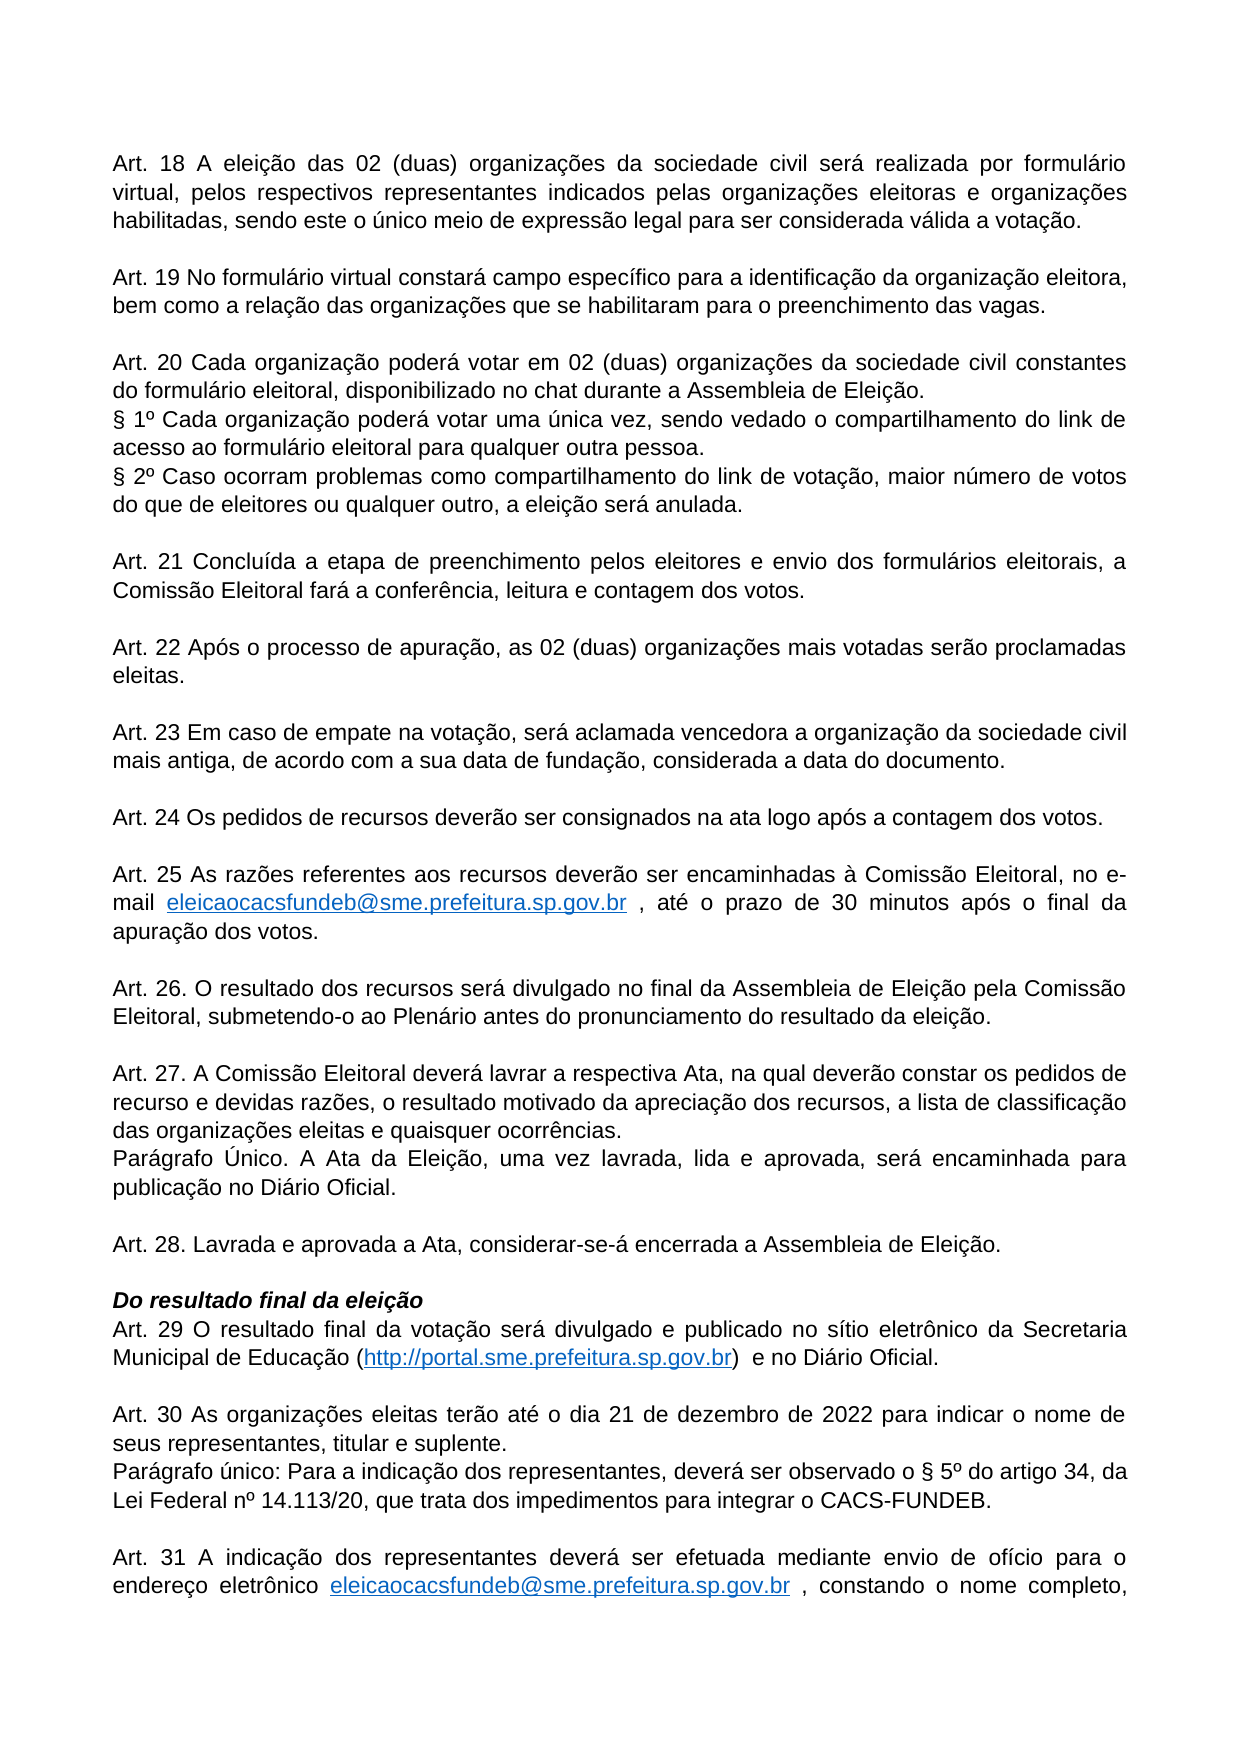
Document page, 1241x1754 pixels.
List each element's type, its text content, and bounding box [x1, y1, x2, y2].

text Art. 22 Após o processo de apuração, as 02 (duas) organizações mais votadas serão proclamadas eleitas. [112, 633, 1128, 688]
text Art. 27. A Comissão Eleitoral deverá lavrar a respectiva Ata, na qual deverão constar os pedidos de recurso e devidas razões, o resultado motivado da apreciação dos recursos, a lista de classificação das organizações eleitas e quaisquer ocorrências. [112, 1060, 1128, 1143]
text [112, 1543, 1128, 1598]
text Art. 18 A eleição das 02 (duas) organizações da sociedade civil será realizada por formulário virtual, pelos respectivos representantes indicados pelas organizações eleitoras e organizações habilitadas, sendo este o único meio de expressão legal para ser considerada válida a votação. [112, 150, 1128, 233]
text Art. 29 O resultado final da votação será divulgado e publicado no sítio eletrônico da Secretaria Municipal de Educação (http://portal.sme.prefeitura.sp.gov.br) e no Diário Oficial. [112, 1316, 1128, 1371]
text Art. 21 Concluída a etapa de preenchimento pelos eleitores e envio dos formulários eleitorais, a Comissão Eleitoral fará a conferência, leitura e contagem dos votos. [112, 548, 1128, 603]
text Art. 30 As organizações eleitas terão até o dia 21 de dezembro de 2022 para indicar o nome de seus representantes, titular e suplente. [112, 1401, 1128, 1456]
text Art. 23 Em caso de empate na votação, será aclamada vencedora a organização da sociedade civil mais antiga, de acordo com a sua data de fundação, considerada a data do documento. [112, 719, 1128, 773]
text § 1º Cada organização poderá votar uma única vez, sendo vedado o compartilhamento do link de acesso ao formulário eleitoral para qualquer outra pessoa. [112, 406, 1128, 461]
text Parágrafo Único. A Ata da Eleição, uma vez lavrada, lida e aprovada, será encaminhada para publicação no Diário Oficial. [112, 1145, 1128, 1200]
text Art. 19 No formulário virtual constará campo específico para a identificação da organização eleitora, bem como a relação das organizações que se habilitaram para o preenchimento das vagas. [112, 264, 1128, 318]
text Art. 25 As razões referentes aos recursos deverão ser encaminhadas à Comissão Eleitoral, no e-mail eleicaocacsfundeb@sme.prefeitura.sp.gov.br , até o prazo de 30 minutos após o final da apuração dos votos. [112, 861, 1128, 944]
text Art. 28. Lavrada e aprovada a Ata, considerar-se-á encerrada a Assembleia de Eleição. [112, 1231, 1128, 1257]
text Art. 26. O resultado dos recursos será divulgado no final da Assembleia de Eleição pela Comissão Eleitoral, submetendo-o ao Plenário antes do pronunciamento do resultado da eleição. [112, 975, 1128, 1029]
text Art. 24 Os pedidos de recursos deverão ser consignados na ata logo após a contagem dos votos. [112, 804, 1128, 830]
text Parágrafo único: Para a indicação dos representantes, deverá ser observado o § 5º do artigo 34, da Lei Federal nº 14.113/20, que trata dos impedimentos para integrar o CACS-FUNDEB. [112, 1458, 1128, 1513]
text § 2º Caso ocorram problemas como compartilhamento do link de votação, maior número de votos do que de eleitores ou qualquer outro, a eleição será anulada. [112, 463, 1128, 518]
text Do resultado final da eleição [112, 1287, 1128, 1314]
text Art. 20 Cada organização poderá votar em 02 (duas) organizações da sociedade civil constantes do formulário eleitoral, disponibilizado no chat durante a Assembleia de Eleição. [112, 349, 1128, 404]
